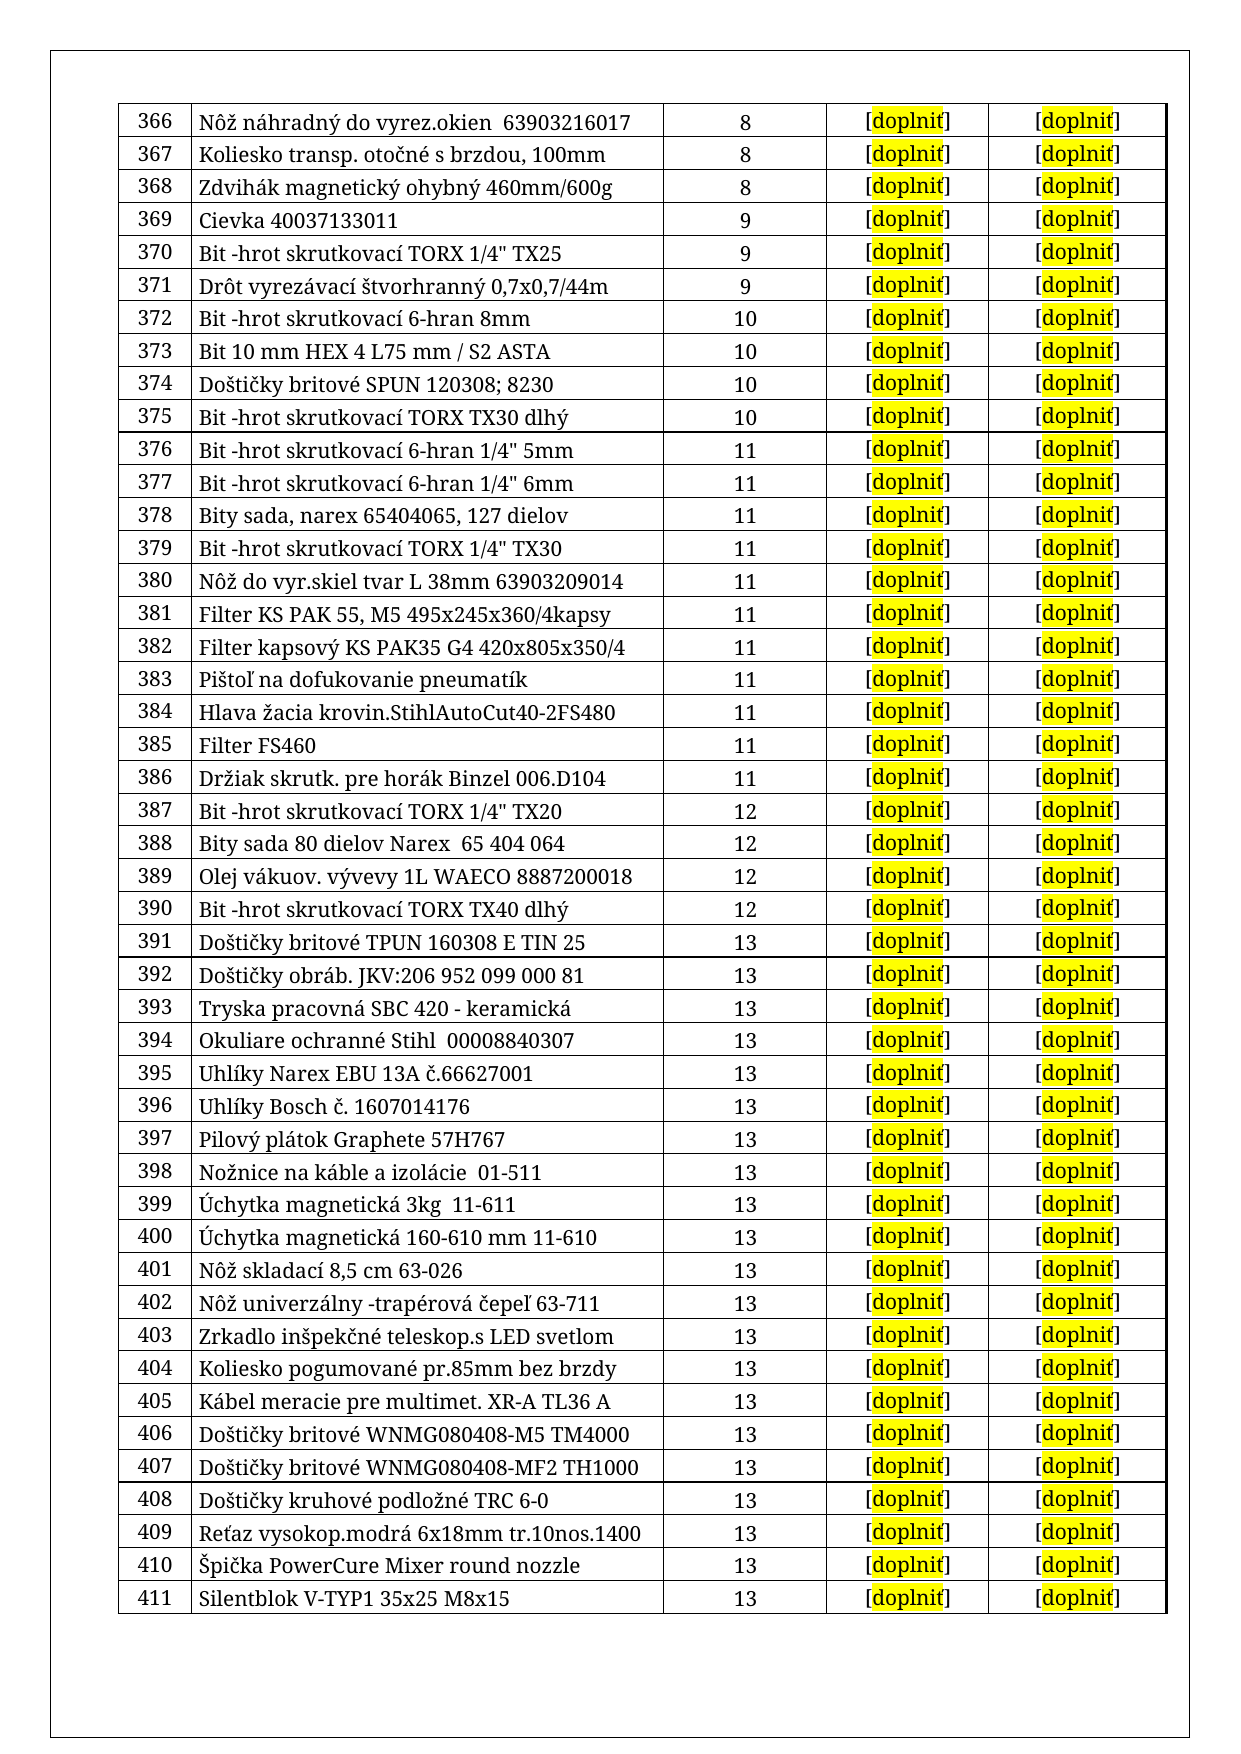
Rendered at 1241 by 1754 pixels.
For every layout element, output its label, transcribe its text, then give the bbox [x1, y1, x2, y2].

table_cell [doplniť] [827, 301, 988, 333]
table_cell [doplniť] [827, 695, 988, 727]
table_cell 406 [119, 1417, 191, 1449]
table_cell 12 [664, 892, 826, 924]
table_cell Bit -hrot skrutkovací TORX TX40 dlhý [192, 892, 663, 924]
table_cell [doplniť] [989, 498, 1165, 530]
table_cell [doplniť] [989, 1187, 1165, 1219]
table_cell [doplniť] [827, 1253, 988, 1284]
table_cell 13 [664, 1581, 826, 1613]
table_cell [doplniť] [827, 892, 988, 924]
table_cell [doplniť] [989, 1450, 1165, 1481]
table_cell [doplniť] [827, 662, 988, 694]
table_cell [doplniť] [827, 1056, 988, 1088]
table_cell [doplniť] [827, 1286, 988, 1317]
table_cell [doplniť] [989, 269, 1165, 300]
table_cell Držiak skrutk. pre horák Binzel 006.D104 [192, 761, 663, 792]
table_cell Silentblok V-TYP1 35x25 M8x15 [192, 1581, 663, 1613]
table_cell 395 [119, 1056, 191, 1088]
table_cell 12 [664, 794, 826, 825]
table_cell Reťaz vysokop.modrá 6x18mm tr.10nos.1400 [192, 1515, 663, 1547]
table_cell 10 [664, 301, 826, 333]
table_cell Úchytka magnetická 160-610 mm 11-610 [192, 1220, 663, 1252]
table_cell [doplniť] [827, 367, 988, 399]
table_cell [doplniť] [827, 564, 988, 596]
table_cell [doplniť] [827, 334, 988, 366]
table_cell 10 [664, 400, 826, 431]
table_cell 381 [119, 597, 191, 628]
table_cell [doplniť] [827, 1122, 988, 1153]
table_cell [doplniť] [989, 1483, 1165, 1514]
table_cell [doplniť] [827, 629, 988, 661]
table_cell 13 [664, 1515, 826, 1547]
table_cell 11 [664, 498, 826, 530]
table_cell Nôž náhradný do vyrez.okien 63903216017 [192, 104, 663, 136]
table_cell [doplniť] [827, 794, 988, 825]
table_cell [doplniť] [827, 137, 988, 169]
table_cell [doplniť] [827, 1417, 988, 1449]
table_cell Bity sada 80 dielov Narex 65 404 064 [192, 826, 663, 858]
table_cell Drôt vyrezávací štvorhranný 0,7x0,7/44m [192, 269, 663, 300]
table_cell [doplniť] [989, 892, 1165, 924]
table_cell [doplniť] [989, 629, 1165, 661]
table_cell [doplniť] [827, 990, 988, 1022]
table_cell 13 [664, 1154, 826, 1186]
table_cell [doplniť] [989, 1319, 1165, 1350]
table_cell 405 [119, 1384, 191, 1416]
table_cell Doštičky britové TPUN 160308 E TIN 25 [192, 925, 663, 956]
table_cell Bit 10 mm HEX 4 L75 mm / S2 ASTA [192, 334, 663, 366]
table_cell 404 [119, 1351, 191, 1383]
table_cell 11 [664, 531, 826, 563]
table_cell 9 [664, 203, 826, 234]
table_cell Bit -hrot skrutkovací 6-hran 1/4" 6mm [192, 465, 663, 497]
table_cell Koliesko transp. otočné s brzdou, 100mm [192, 137, 663, 169]
table_cell [doplniť] [827, 925, 988, 956]
table_cell 409 [119, 1515, 191, 1547]
table_cell 375 [119, 400, 191, 431]
table_cell 13 [664, 1122, 826, 1153]
table_cell [doplniť] [989, 728, 1165, 759]
table_cell 13 [664, 1548, 826, 1580]
table_cell [doplniť] [827, 728, 988, 759]
table_cell 13 [664, 1187, 826, 1219]
table_cell Kábel meracie pre multimet. XR-A TL36 A [192, 1384, 663, 1416]
table_cell [doplniť] [827, 859, 988, 891]
table_cell 376 [119, 433, 191, 464]
table_cell 388 [119, 826, 191, 858]
table_cell 13 [664, 1450, 826, 1481]
table_cell Bity sada, narex 65404065, 127 dielov [192, 498, 663, 530]
table_cell 13 [664, 1286, 826, 1317]
table_cell 13 [664, 1351, 826, 1383]
table_cell Tryska pracovná SBC 420 - keramická [192, 990, 663, 1022]
table_cell [doplniť] [827, 400, 988, 431]
table_cell Bit -hrot skrutkovací TORX 1/4" TX25 [192, 236, 663, 267]
table_cell 398 [119, 1154, 191, 1186]
table_cell Nôž univerzálny -trapérová čepeľ 63-711 [192, 1286, 663, 1317]
table_cell 8 [664, 104, 826, 136]
table_cell 8 [664, 137, 826, 169]
table_cell [doplniť] [827, 761, 988, 792]
table_cell [doplniť] [989, 695, 1165, 727]
table_cell 13 [664, 990, 826, 1022]
table_cell [doplniť] [827, 269, 988, 300]
table_cell 372 [119, 301, 191, 333]
table_cell 402 [119, 1286, 191, 1317]
table_cell [doplniť] [827, 498, 988, 530]
table_cell 396 [119, 1089, 191, 1121]
table_cell Nožnice na káble a izolácie 01-511 [192, 1154, 663, 1186]
table_cell 410 [119, 1548, 191, 1580]
table_cell [doplniť] [827, 1384, 988, 1416]
table_cell 13 [664, 1253, 826, 1284]
table_cell 13 [664, 1319, 826, 1350]
table_cell 369 [119, 203, 191, 234]
table_cell 389 [119, 859, 191, 891]
table_cell 386 [119, 761, 191, 792]
table_cell [doplniť] [989, 104, 1165, 136]
table_cell 12 [664, 859, 826, 891]
table_cell [doplniť] [827, 1351, 988, 1383]
table_cell [doplniť] [989, 1220, 1165, 1252]
table_cell 407 [119, 1450, 191, 1481]
table_cell [doplniť] [989, 367, 1165, 399]
table_cell 408 [119, 1483, 191, 1514]
table_cell [doplniť] [827, 958, 988, 989]
table_cell [doplniť] [989, 1089, 1165, 1121]
table_cell 11 [664, 465, 826, 497]
table_cell Bit -hrot skrutkovací 6-hran 1/4" 5mm [192, 433, 663, 464]
table_cell Doštičky kruhové podložné TRC 6-0 [192, 1483, 663, 1514]
table_cell Okuliare ochranné Stihl 00008840307 [192, 1023, 663, 1055]
table_cell 393 [119, 990, 191, 1022]
table_cell Uhlíky Bosch č. 1607014176 [192, 1089, 663, 1121]
table_cell 370 [119, 236, 191, 267]
table_cell [doplniť] [827, 170, 988, 202]
table_cell 12 [664, 826, 826, 858]
table_cell Špička PowerCure Mixer round nozzle [192, 1548, 663, 1580]
table_cell Doštičky britové WNMG080408-MF2 TH1000 [192, 1450, 663, 1481]
table_cell Filter kapsový KS PAK35 G4 420x805x350/4 [192, 629, 663, 661]
table_cell 9 [664, 236, 826, 267]
table_cell [doplniť] [827, 1581, 988, 1613]
table_cell [doplniť] [989, 662, 1165, 694]
table_cell 382 [119, 629, 191, 661]
table_cell [doplniť] [989, 1253, 1165, 1284]
table_cell [doplniť] [989, 564, 1165, 596]
table_cell [doplniť] [989, 859, 1165, 891]
table_cell Filter KS PAK 55, M5 495x245x360/4kapsy [192, 597, 663, 628]
table_cell 374 [119, 367, 191, 399]
table_cell [doplniť] [989, 334, 1165, 366]
table_cell 379 [119, 531, 191, 563]
table_cell Úchytka magnetická 3kg 11-611 [192, 1187, 663, 1219]
table_cell 366 [119, 104, 191, 136]
table_cell [doplniť] [989, 1056, 1165, 1088]
table_cell Bit -hrot skrutkovací TORX 1/4" TX20 [192, 794, 663, 825]
table_cell 9 [664, 269, 826, 300]
table_cell [doplniť] [989, 1417, 1165, 1449]
table_cell 385 [119, 728, 191, 759]
table_cell 399 [119, 1187, 191, 1219]
table_cell 11 [664, 728, 826, 759]
table_cell [doplniť] [989, 1154, 1165, 1186]
table_cell Bit -hrot skrutkovací TORX TX30 dlhý [192, 400, 663, 431]
table_cell 11 [664, 564, 826, 596]
table_cell [doplniť] [827, 1154, 988, 1186]
table_cell 400 [119, 1220, 191, 1252]
table_cell 371 [119, 269, 191, 300]
table_cell [doplniť] [827, 1515, 988, 1547]
table_cell 11 [664, 761, 826, 792]
table_cell Doštičky britové SPUN 120308; 8230 [192, 367, 663, 399]
table_cell Pilový plátok Graphete 57H767 [192, 1122, 663, 1153]
table_cell 13 [664, 1023, 826, 1055]
table_cell Zdvihák magnetický ohybný 460mm/600g [192, 170, 663, 202]
table_cell 387 [119, 794, 191, 825]
table_cell 8 [664, 170, 826, 202]
table_cell Nôž do vyr.skiel tvar L 38mm 63903209014 [192, 564, 663, 596]
table_cell [doplniť] [989, 761, 1165, 792]
table_cell [doplniť] [827, 203, 988, 234]
table_cell 383 [119, 662, 191, 694]
table_cell 390 [119, 892, 191, 924]
table_cell [doplniť] [827, 465, 988, 497]
table_cell 13 [664, 1089, 826, 1121]
table_cell [doplniť] [989, 925, 1165, 956]
table_cell 13 [664, 1056, 826, 1088]
table_cell 11 [664, 695, 826, 727]
table_cell 11 [664, 629, 826, 661]
table_cell 397 [119, 1122, 191, 1153]
table_cell [doplniť] [989, 137, 1165, 169]
table_cell 10 [664, 334, 826, 366]
table_cell 10 [664, 367, 826, 399]
table_cell [doplniť] [989, 1023, 1165, 1055]
table_cell [doplniť] [827, 1023, 988, 1055]
table_cell [doplniť] [827, 1450, 988, 1481]
table_cell Olej vákuov. vývevy 1L WAECO 8887200018 [192, 859, 663, 891]
table_cell Bit -hrot skrutkovací 6-hran 8mm [192, 301, 663, 333]
table_cell 13 [664, 1483, 826, 1514]
table_cell [doplniť] [827, 1187, 988, 1219]
table_cell 384 [119, 695, 191, 727]
table_cell [doplniť] [989, 1384, 1165, 1416]
table_cell [doplniť] [989, 433, 1165, 464]
table_cell [doplniť] [989, 794, 1165, 825]
table_cell 13 [664, 1417, 826, 1449]
table_cell [doplniť] [989, 597, 1165, 628]
table_cell [doplniť] [989, 1351, 1165, 1383]
table_cell 378 [119, 498, 191, 530]
table_cell [doplniť] [989, 1286, 1165, 1317]
table_cell Filter FS460 [192, 728, 663, 759]
table_cell 403 [119, 1319, 191, 1350]
table_cell 394 [119, 1023, 191, 1055]
table_cell [doplniť] [827, 1319, 988, 1350]
table_cell 391 [119, 925, 191, 956]
table_cell 368 [119, 170, 191, 202]
table_cell [doplniť] [827, 597, 988, 628]
table_cell 13 [664, 1220, 826, 1252]
table_cell [doplniť] [827, 236, 988, 267]
table_cell 411 [119, 1581, 191, 1613]
table_cell [doplniť] [989, 170, 1165, 202]
table_cell [doplniť] [989, 826, 1165, 858]
table_cell [doplniť] [989, 531, 1165, 563]
table_cell 392 [119, 958, 191, 989]
table_cell Uhlíky Narex EBU 13A č.66627001 [192, 1056, 663, 1088]
table_cell [doplniť] [827, 104, 988, 136]
table_cell [doplniť] [827, 433, 988, 464]
table_cell [doplniť] [827, 1089, 988, 1121]
table_cell [doplniť] [989, 465, 1165, 497]
table_cell Doštičky obráb. JKV:206 952 099 000 81 [192, 958, 663, 989]
table_cell 401 [119, 1253, 191, 1284]
table_cell 13 [664, 1384, 826, 1416]
table_cell 13 [664, 925, 826, 956]
table_cell Pištoľ na dofukovanie pneumatík [192, 662, 663, 694]
table_cell 11 [664, 433, 826, 464]
table_cell Koliesko pogumované pr.85mm bez brzdy [192, 1351, 663, 1383]
table_cell Zrkadlo inšpekčné teleskop.s LED svetlom [192, 1319, 663, 1350]
table_cell Doštičky britové WNMG080408-M5 TM4000 [192, 1417, 663, 1449]
table_cell Cievka 40037133011 [192, 203, 663, 234]
table_cell 377 [119, 465, 191, 497]
table_cell [doplniť] [989, 958, 1165, 989]
table_cell [doplniť] [827, 1548, 988, 1580]
table_cell [doplniť] [989, 1548, 1165, 1580]
table_cell [doplniť] [989, 400, 1165, 431]
table_cell 11 [664, 597, 826, 628]
table_cell [doplniť] [827, 826, 988, 858]
table_cell [doplniť] [989, 990, 1165, 1022]
table_cell [doplniť] [989, 301, 1165, 333]
table_cell [doplniť] [989, 1515, 1165, 1547]
table_cell 373 [119, 334, 191, 366]
table_cell Nôž skladací 8,5 cm 63-026 [192, 1253, 663, 1284]
table_cell [doplniť] [989, 236, 1165, 267]
table_cell 380 [119, 564, 191, 596]
table_cell [doplniť] [827, 531, 988, 563]
table_cell [doplniť] [989, 1581, 1165, 1613]
table_cell Bit -hrot skrutkovací TORX 1/4" TX30 [192, 531, 663, 563]
table_cell Hlava žacia krovin.StihlAutoCut40-2FS480 [192, 695, 663, 727]
table_cell [doplniť] [989, 1122, 1165, 1153]
table_cell 13 [664, 958, 826, 989]
table_cell [doplniť] [989, 203, 1165, 234]
table_cell [doplniť] [827, 1220, 988, 1252]
table_cell 11 [664, 662, 826, 694]
table_cell 367 [119, 137, 191, 169]
table_cell [doplniť] [827, 1483, 988, 1514]
